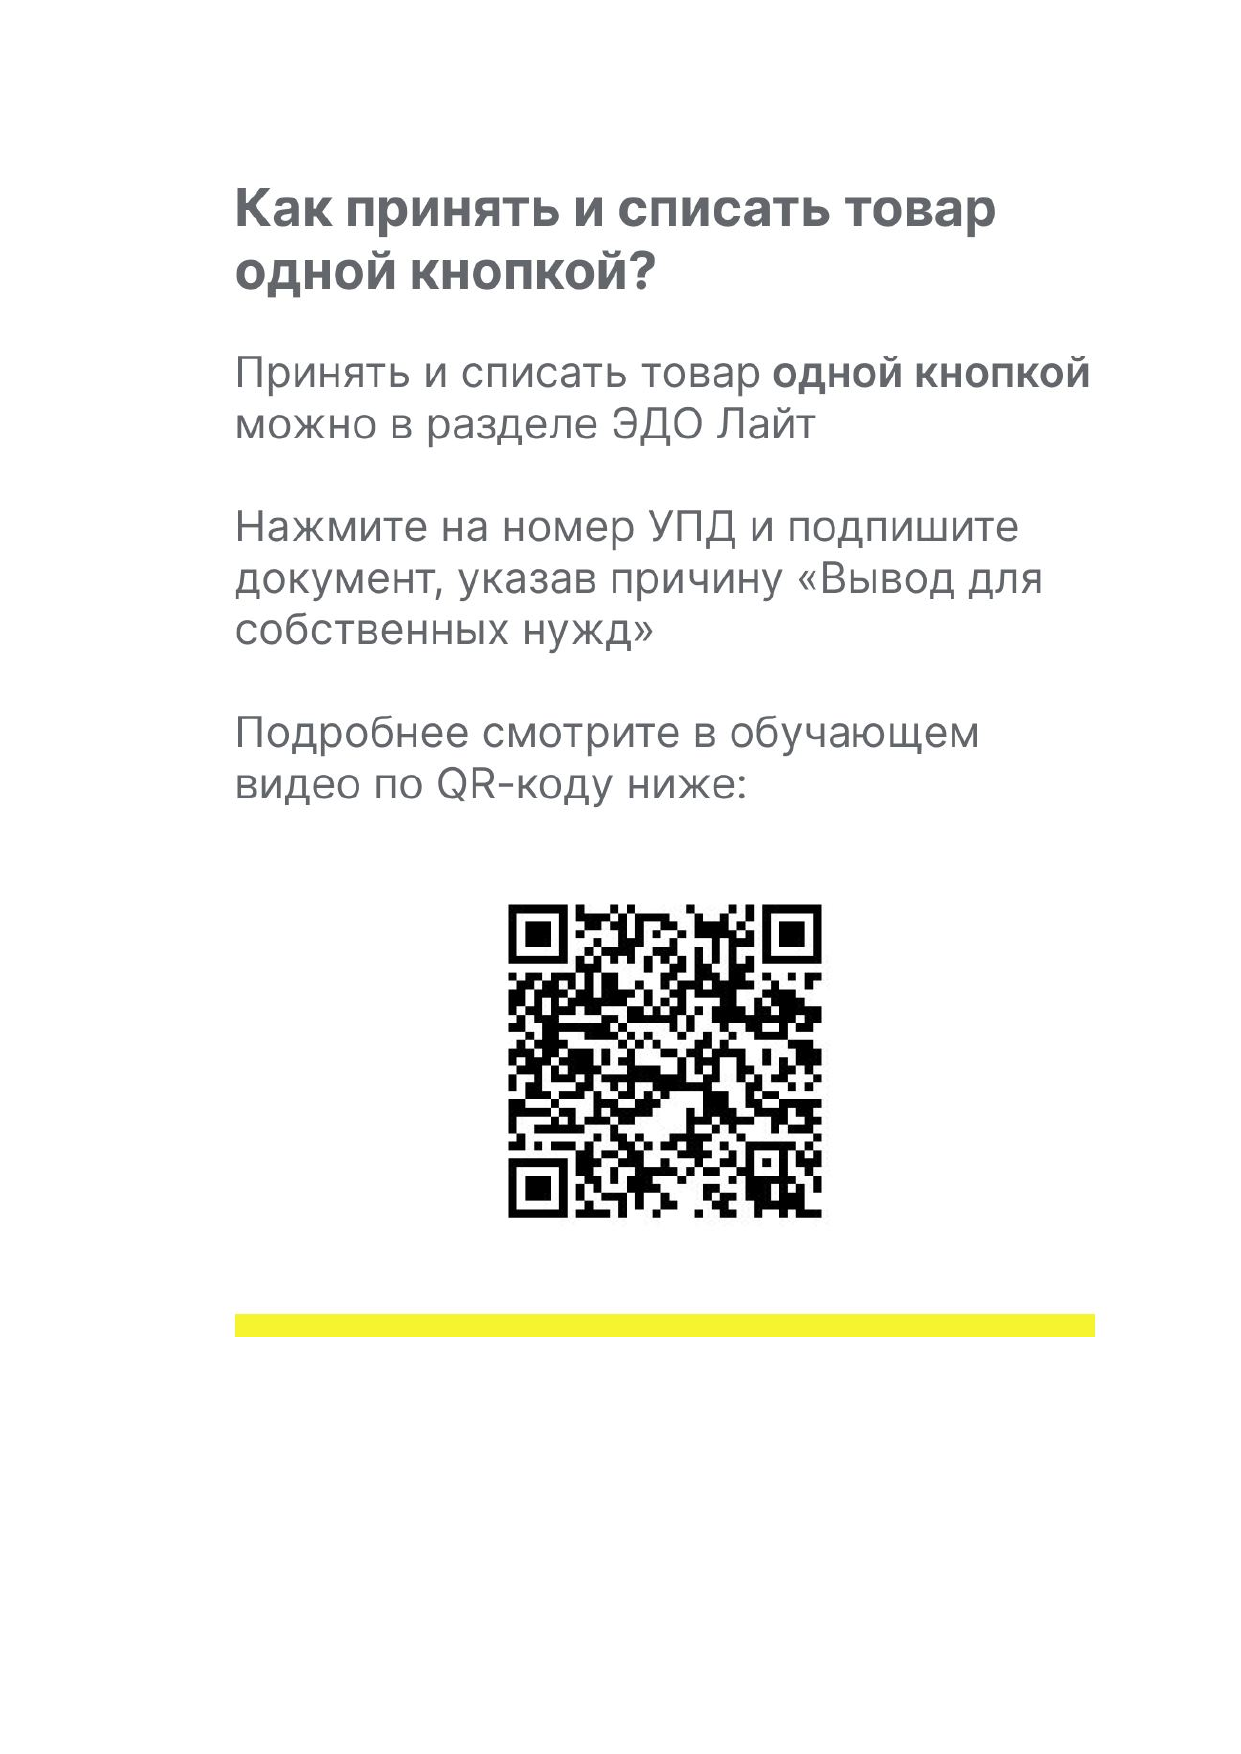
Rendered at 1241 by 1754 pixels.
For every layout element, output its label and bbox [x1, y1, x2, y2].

picture [177, 118, 1152, 1337]
